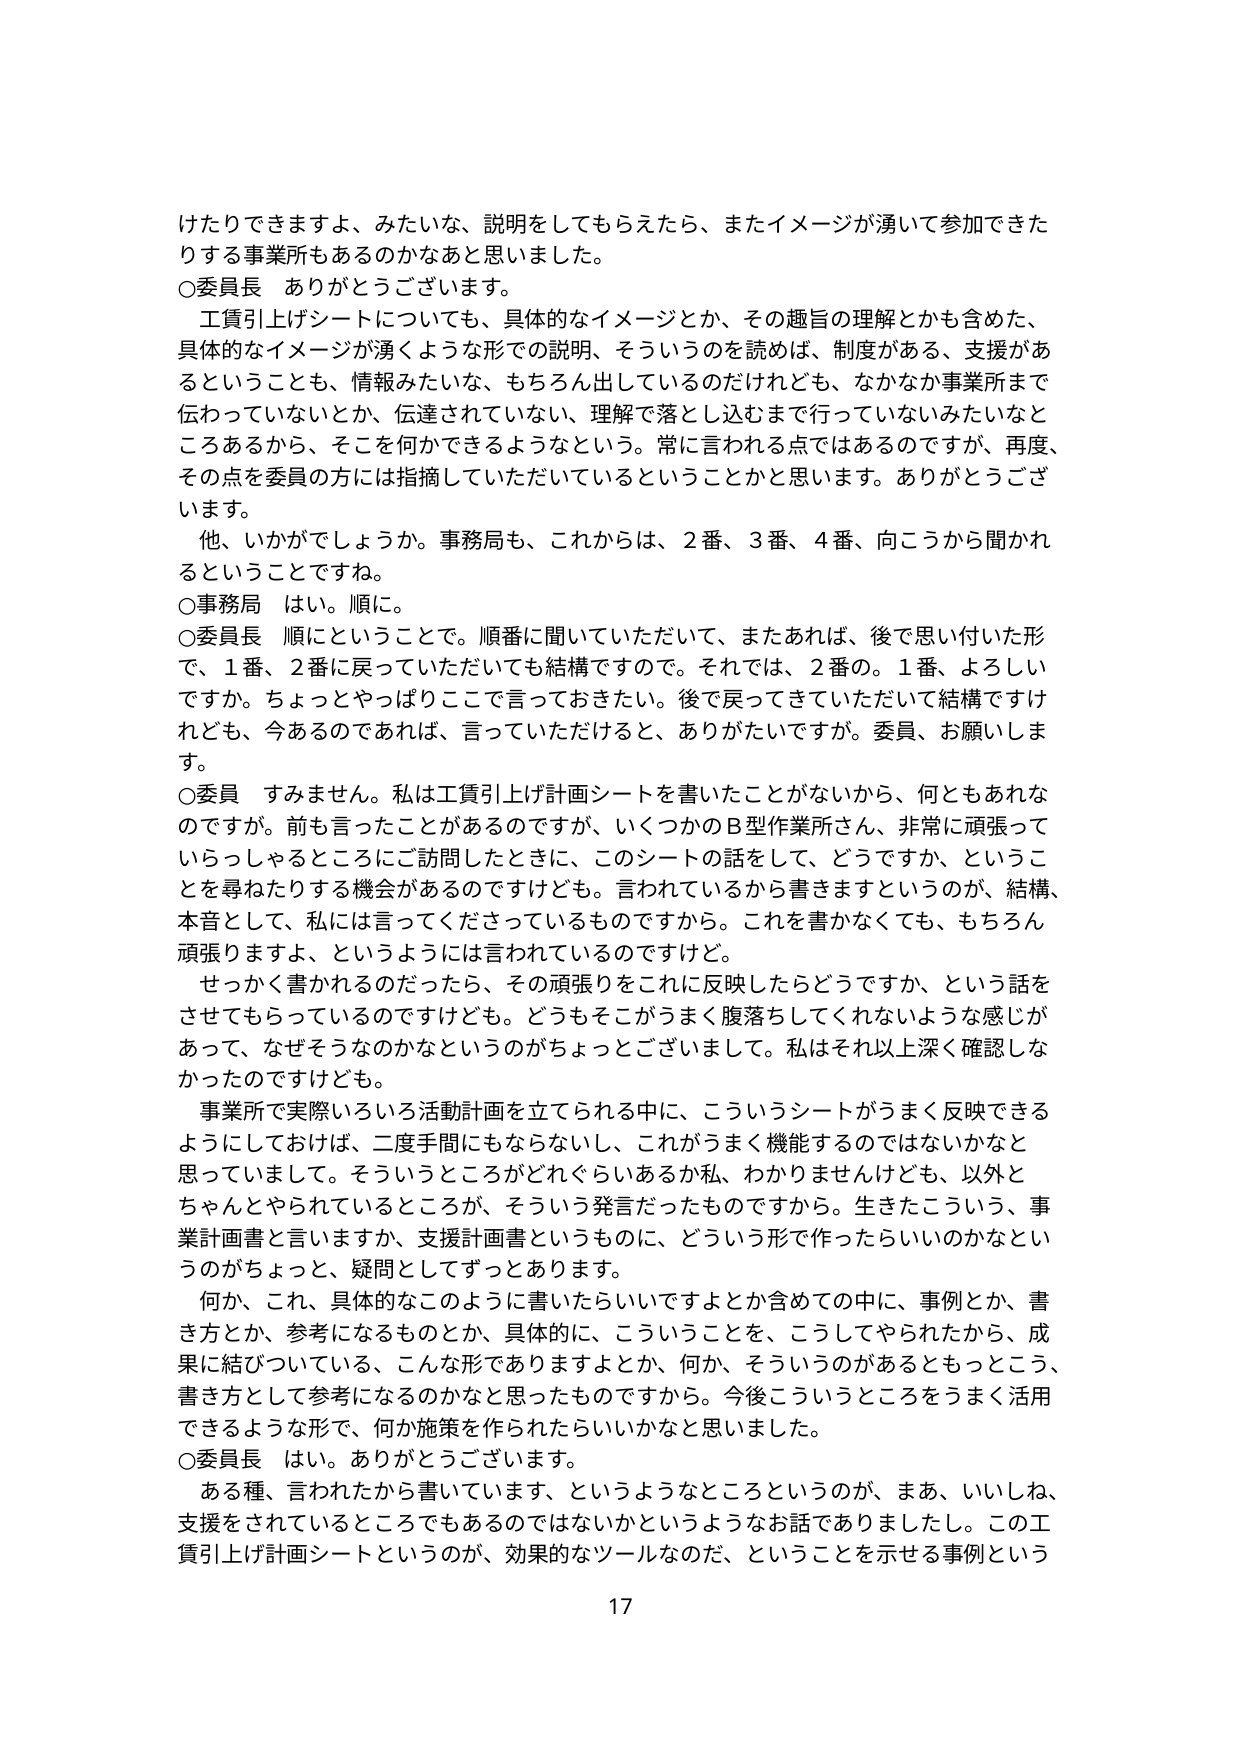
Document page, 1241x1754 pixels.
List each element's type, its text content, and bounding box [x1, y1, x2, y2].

text ○委員長 はい。ありがとうございます。 [177, 1442, 1063, 1474]
text 事業所で実際いろいろ活動計画を立てられる中に、こういうシートがうまく反映できるようにしておけば、二度手間にもならないし、これがうまく機能するのではないかなと思っていまして。そういうところがどれぐらいあるか私、わかりませんけども、以外とちゃんとやられているところが、そういう発言だったものですから。生きたこういう、事業計画書と言いますか、支援計画書というものに、どういう形で作ったらいいのかなというのがちょっと、疑問としてずっとあります。 [177, 1094, 1063, 1284]
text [177, 207, 1063, 270]
text 工賃引上げシートについても、具体的なイメージとか、その趣旨の理解とかも含めた、具体的なイメージが湧くような形での説明、そういうのを読めば、制度がある、支援があるということも、情報みたいな、もちろん出しているのだけれども、なかなか事業所まで伝わっていないとか、伝達されていない、理解で落とし込むまで行っていないみたいなところあるから、そこを何かできるようなという。常に言われる点ではあるのですが、再度、その点を委員の方には指摘していただいているということかと思います。ありがとうございます。 [177, 302, 1063, 523]
text せっかく書かれるのだったら、その頑張りをこれに反映したらどうですか、という話をさせてもらっているのですけども。どうもそこがうまく腹落ちしてくれないような感じがあって、なぜそうなのかなというのがちょっとございまして。私はそれ以上深く確認しなかったのですけども。 [177, 967, 1063, 1094]
text 他、いかがでしょうか。事務局も、これからは、２番、３番、４番、向こうから聞かれるということですね。 [177, 523, 1063, 587]
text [177, 1474, 1063, 1569]
text 何か、これ、具体的なこのように書いたらいいですよとか含めての中に、事例とか、書き方とか、参考になるものとか、具体的に、こういうことを、こうしてやられたから、成果に結びついている、こんな形でありますよとか、何か、そういうのがあるともっとこう、書き方として参考になるのかなと思ったものですから。今後こういうところをうまく活用できるような形で、何か施策を作られたらいいかなと思いました。 [177, 1284, 1063, 1442]
text ○事務局 はい。順に。 [177, 587, 1063, 619]
text ○委員長 ありがとうございます。 [177, 270, 1063, 302]
text ○委員 すみません。私は工賃引上げ計画シートを書いたことがないから、何ともあれなのですが。前も言ったことがあるのですが、いくつかのＢ型作業所さん、非常に頑張っていらっしゃるところにご訪問したときに、このシートの話をして、どうですか、ということを尋ねたりする機会があるのですけども。言われているから書きますというのが、結構、本音として、私には言ってくださっているものですから。これを書かなくても、もちろん頑張りますよ、というようには言われているのですけど。 [177, 777, 1063, 967]
text ○委員長 順にということで。順番に聞いていただいて、またあれば、後で思い付いた形で、１番、２番に戻っていただいても結構ですので。それでは、２番の。１番、よろしいですか。ちょっとやっぱりここで言っておきたい。後で戻ってきていただいて結構ですけれども、今あるのであれば、言っていただけると、ありがたいですが。委員、お願いします。 [177, 619, 1063, 777]
